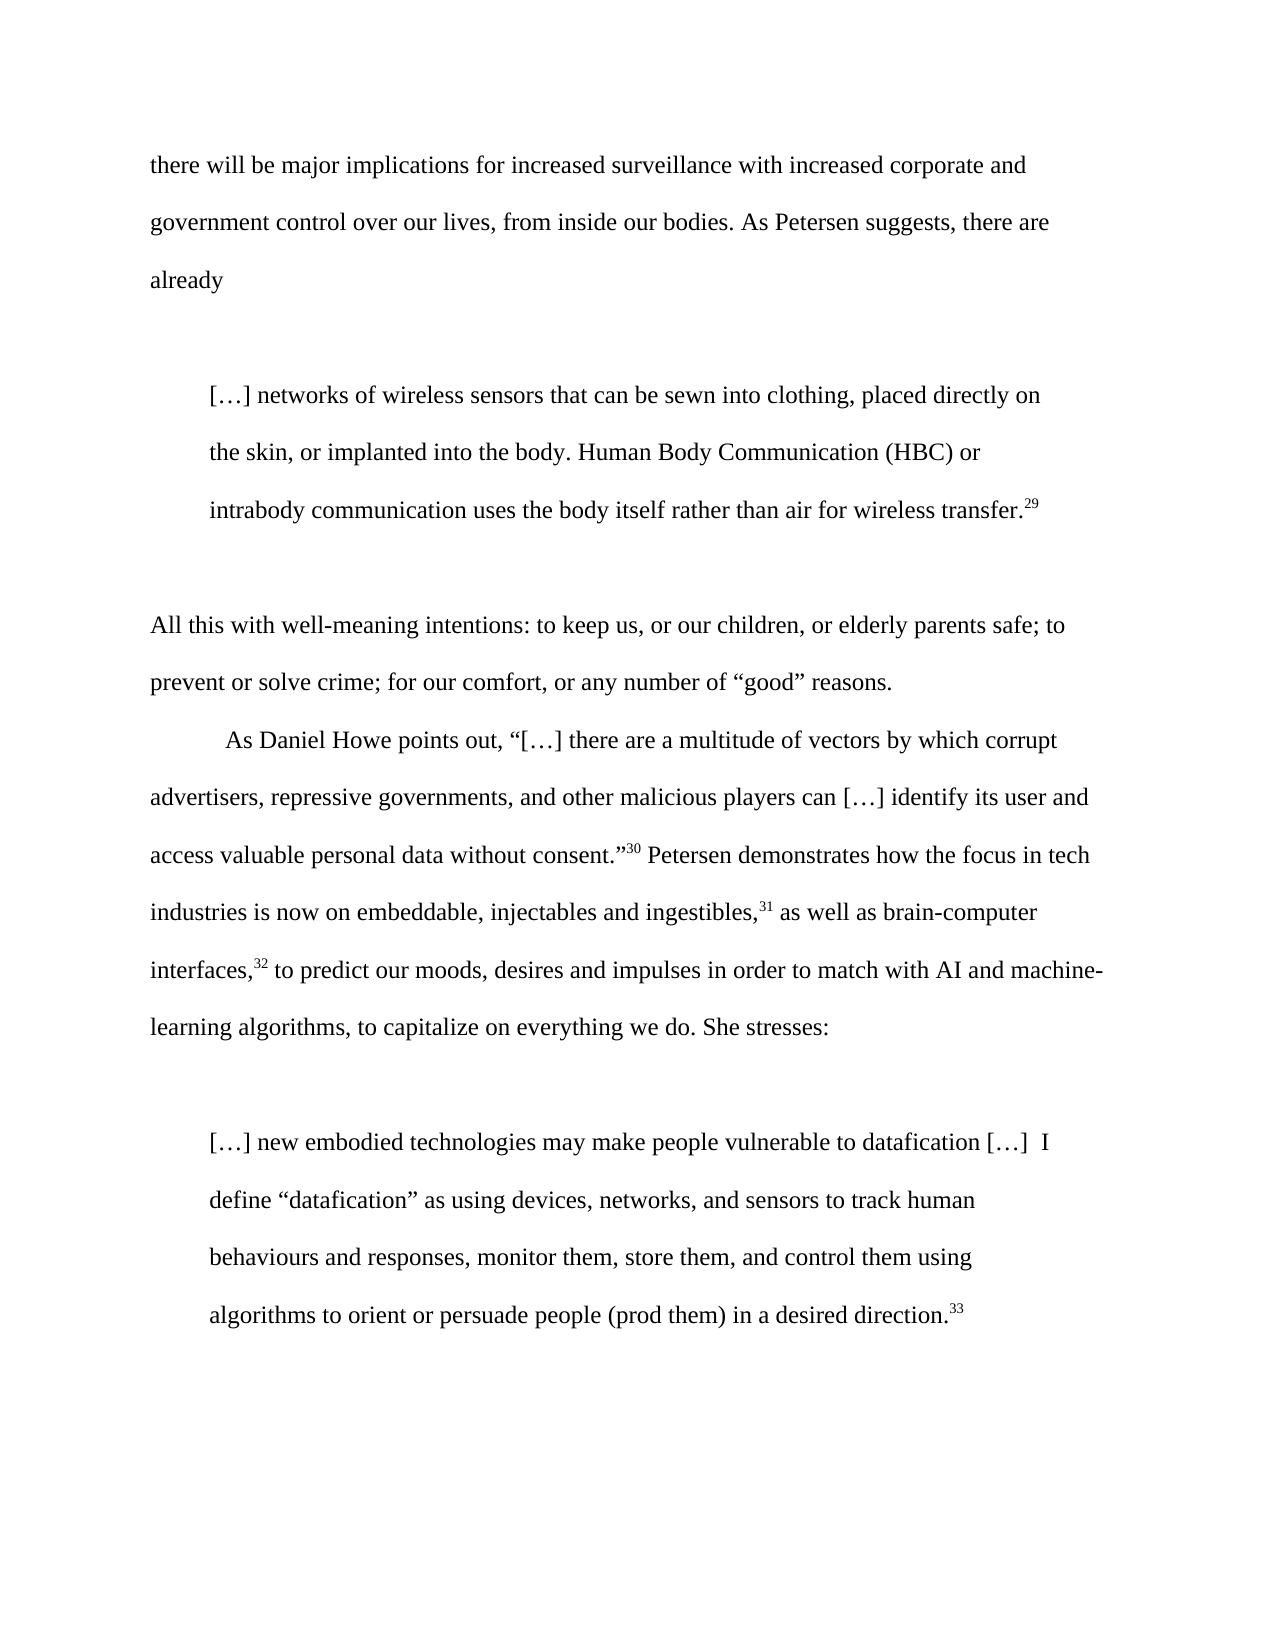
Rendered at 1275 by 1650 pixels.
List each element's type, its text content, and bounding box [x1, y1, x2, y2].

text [150, 150, 1125, 294]
text All this with well-meaning intentions: to keep us, or our children, or elderly parents safe; to prevent or solve crime; for our comfort, or any number of “good” reasons. [150, 610, 1125, 696]
text […] new embodied technologies may make people vulnerable to datafication […] I define “datafication” as using devices, networks, and sensors to track human behaviours and responses, monitor them, store them, and control them using algorithms to orient or persuade people (prod them) in a desired direction. [209, 1127, 1058, 1329]
text […] networks of wireless sensors that can be sewn into clothing, placed directly on the skin, or implanted into the body. Human Body Communication (HBC) or intrabody communication uses the body itself rather than air for wireless transfer. [209, 380, 1058, 524]
text As Daniel Howe points out, “[…] there are a multitude of vectors by which corrupt advertisers, repressive governments, and other malicious players can […] identify its user and access valuable personal data without consent.” Petersen demonstrates how the focus in tech industries is now on embeddable, injectables and ingestibles, as well as brain-computer interfaces, to predict our moods, desires and impulses in order to match with AI and machine-learning algorithms, to capitalize on everything we do. She stresses: [150, 725, 1125, 1041]
